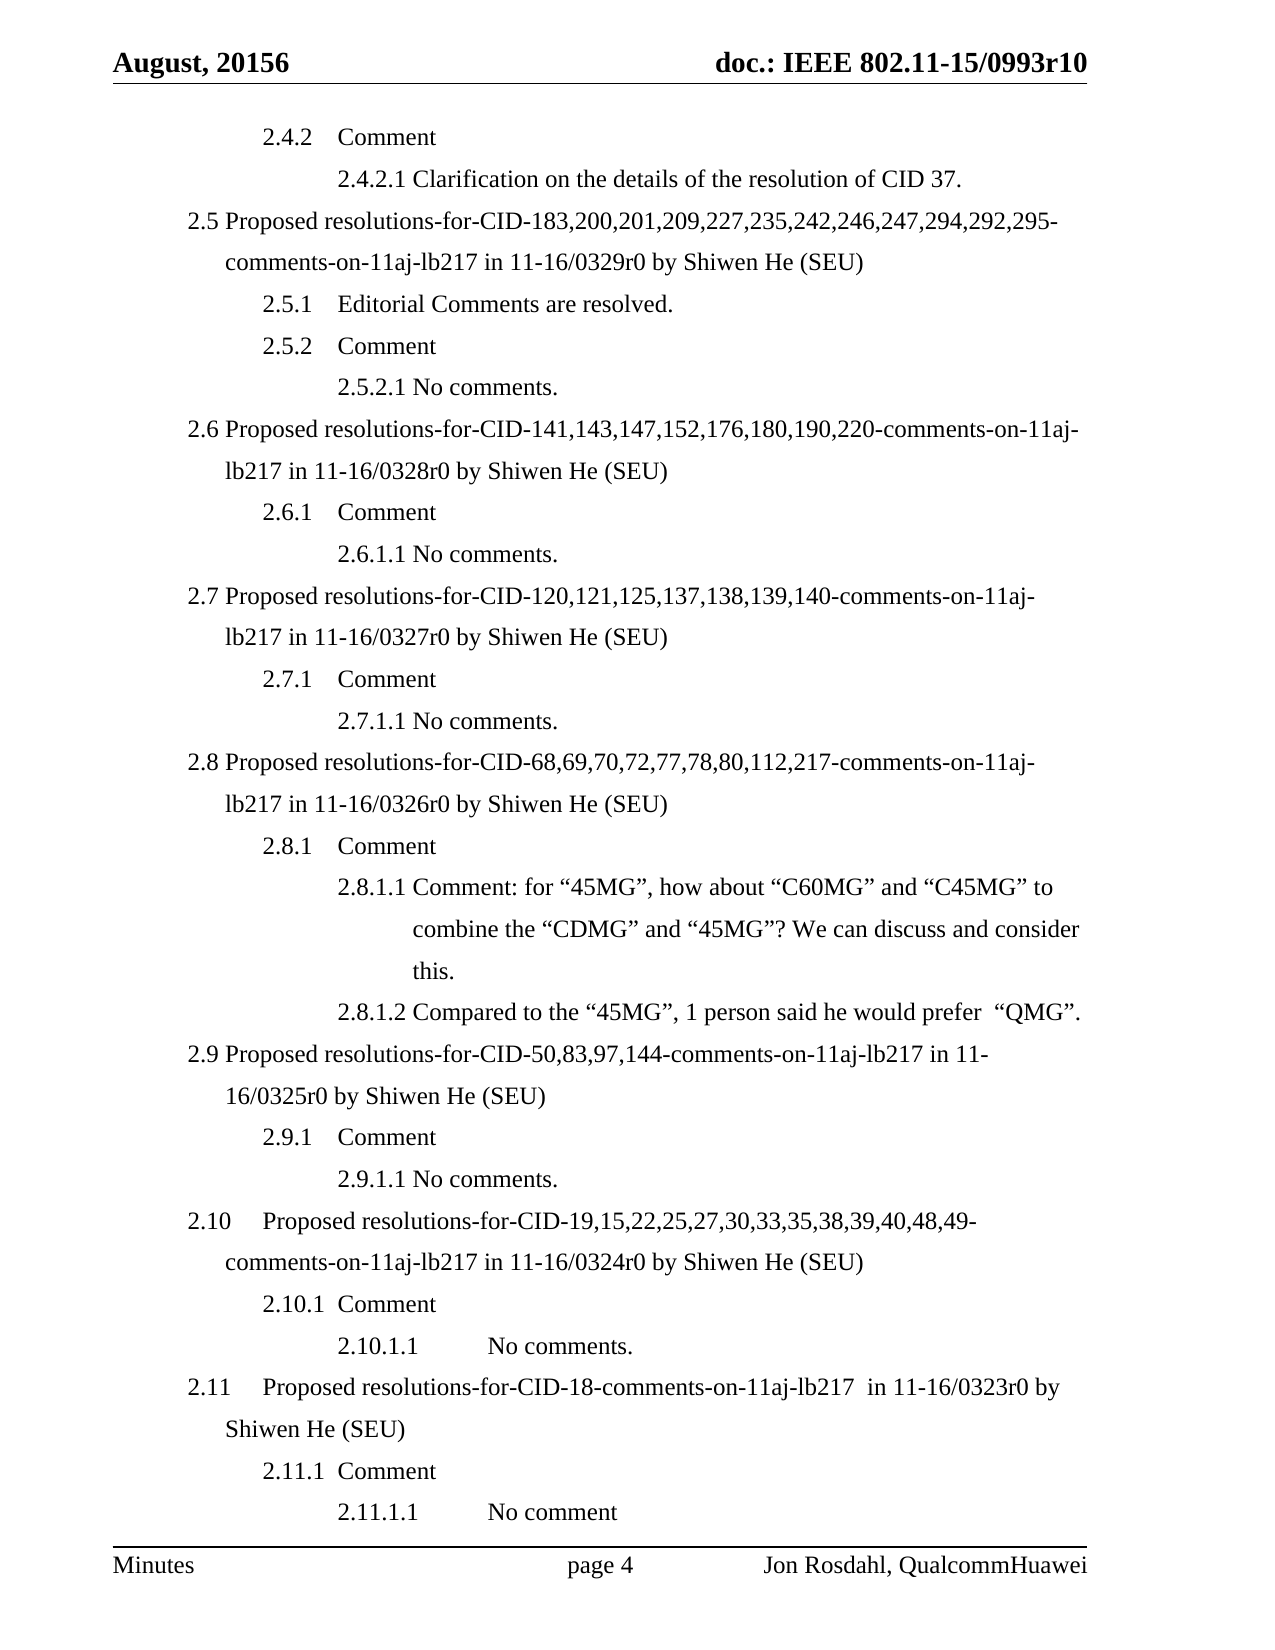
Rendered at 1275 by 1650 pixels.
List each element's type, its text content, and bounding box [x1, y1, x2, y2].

list Comment [262, 654, 1087, 696]
list No comments. [337, 1321, 1087, 1362]
list Proposed resolutions-for-CID-19,15,22,25,27,30,33,35,38,39,40,48,49-comments-on-11aj-lb217 in 11-16/0324r0 by Shiwen He (SEU) [187, 1196, 1087, 1279]
list Proposed resolutions-for-CID-141,143,147,152,176,180,190,220-comments-on-11aj-lb217 in 11-16/0328r0 by Shiwen He (SEU) [187, 404, 1087, 487]
list Comment [262, 1112, 1087, 1154]
list Compared to the “45MG”, 1 person said he would prefer “QMG”. [337, 987, 1087, 1029]
list No comment [337, 1487, 1087, 1529]
list Comment [262, 487, 1087, 529]
list Comment [262, 112, 1087, 154]
list Comment [262, 1446, 1087, 1487]
list Editorial Comments are resolved. [262, 279, 1087, 321]
list Comment [262, 821, 1087, 862]
list No comments. [337, 696, 1087, 737]
list No comments. [337, 362, 1087, 404]
list Proposed resolutions-for-CID-18-comments-on-11aj-lb217 in 11-16/0323r0 by Shiwen He (SEU) [187, 1362, 1087, 1446]
list Clarification on the details of the resolution of CID 37. [337, 154, 1087, 196]
list Proposed resolutions-for-CID-120,121,125,137,138,139,140-comments-on-11aj-lb217 in 11-16/0327r0 by Shiwen He (SEU) [187, 571, 1087, 654]
list Proposed resolutions-for-CID-68,69,70,72,77,78,80,112,217-comments-on-11aj-lb217 in 11-16/0326r0 by Shiwen He (SEU) [187, 737, 1087, 821]
list No comments. [337, 1154, 1087, 1196]
list Comment [262, 321, 1087, 362]
list Proposed resolutions-for-CID-183,200,201,209,227,235,242,246,247,294,292,295-comments-on-11aj-lb217 in 11-16/0329r0 by Shiwen He (SEU) [187, 196, 1087, 279]
list Comment: for “45MG”, how about “C60MG” and “C45MG” to combine the “CDMG” and “45MG”? We can discuss and consider this. [337, 862, 1087, 987]
list No comments. [337, 529, 1087, 571]
list Proposed resolutions-for-CID-50,83,97,144-comments-on-11aj-lb217 in 11-16/0325r0 by Shiwen He (SEU) [187, 1029, 1087, 1112]
list Comment [262, 1279, 1087, 1321]
